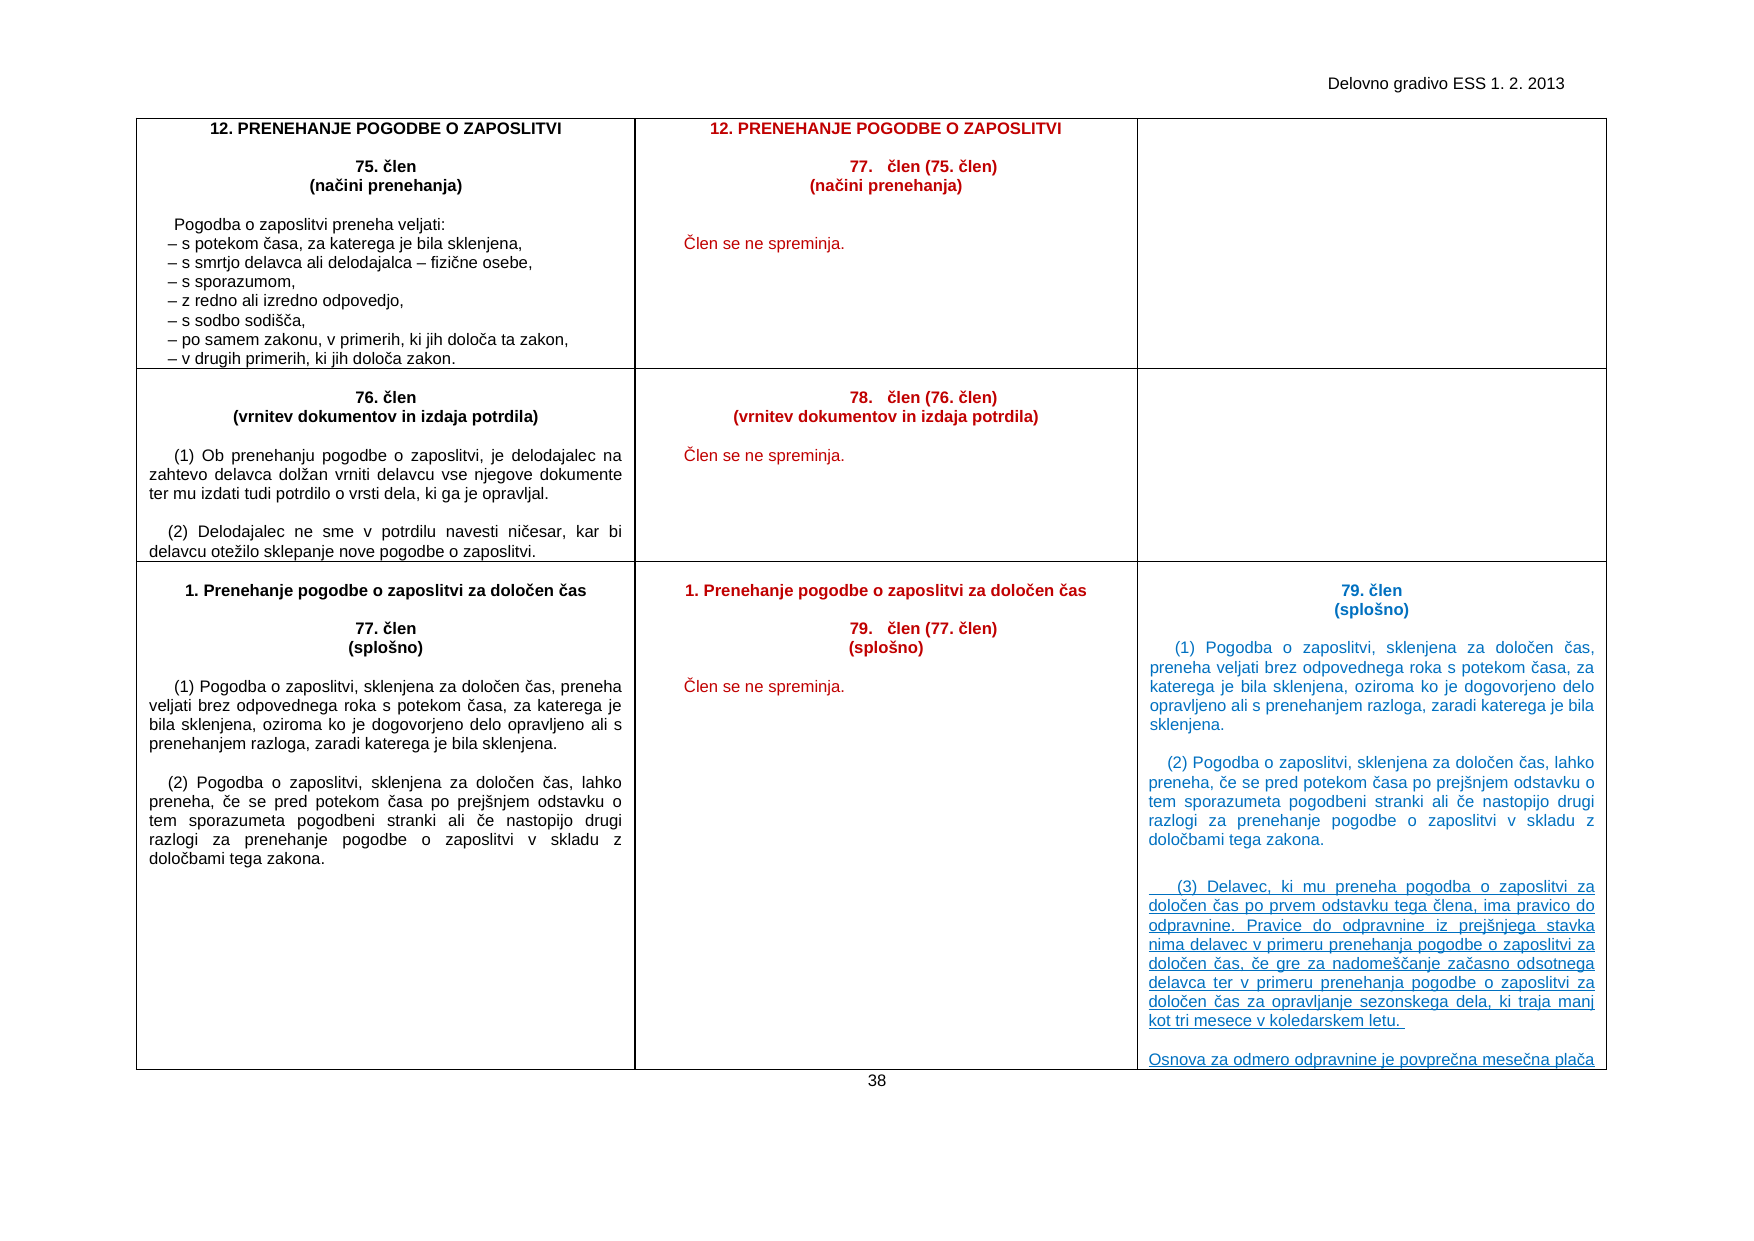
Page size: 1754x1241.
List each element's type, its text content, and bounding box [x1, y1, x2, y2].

table_cell [1138, 369, 1606, 561]
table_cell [1138, 562, 1606, 1069]
table_cell 76. člen (vrnitev dokumentov in izdaja potrdila) (1) Ob prenehanju pogodbe o zaposlitvi, je delodajalec na zahtevo delavca dolžan vrniti delavcu vse njegove dokumente ter mu izdati tudi potrdilo o vrsti dela, ki ga je opravljal. (2) Delodajalec ne sme v potrdilu navesti ničesar, kar bi delavcu otežilo sklepanje nove pogodbe o zaposlitvi. [137, 369, 634, 561]
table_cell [137, 119, 634, 368]
table_cell [1138, 119, 1606, 368]
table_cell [636, 562, 1137, 1069]
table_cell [636, 119, 1137, 368]
table_cell člen (76. člen) (vrnitev dokumentov in izdaja potrdila) Člen se ne spreminja. [636, 369, 1137, 561]
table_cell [137, 562, 634, 1069]
